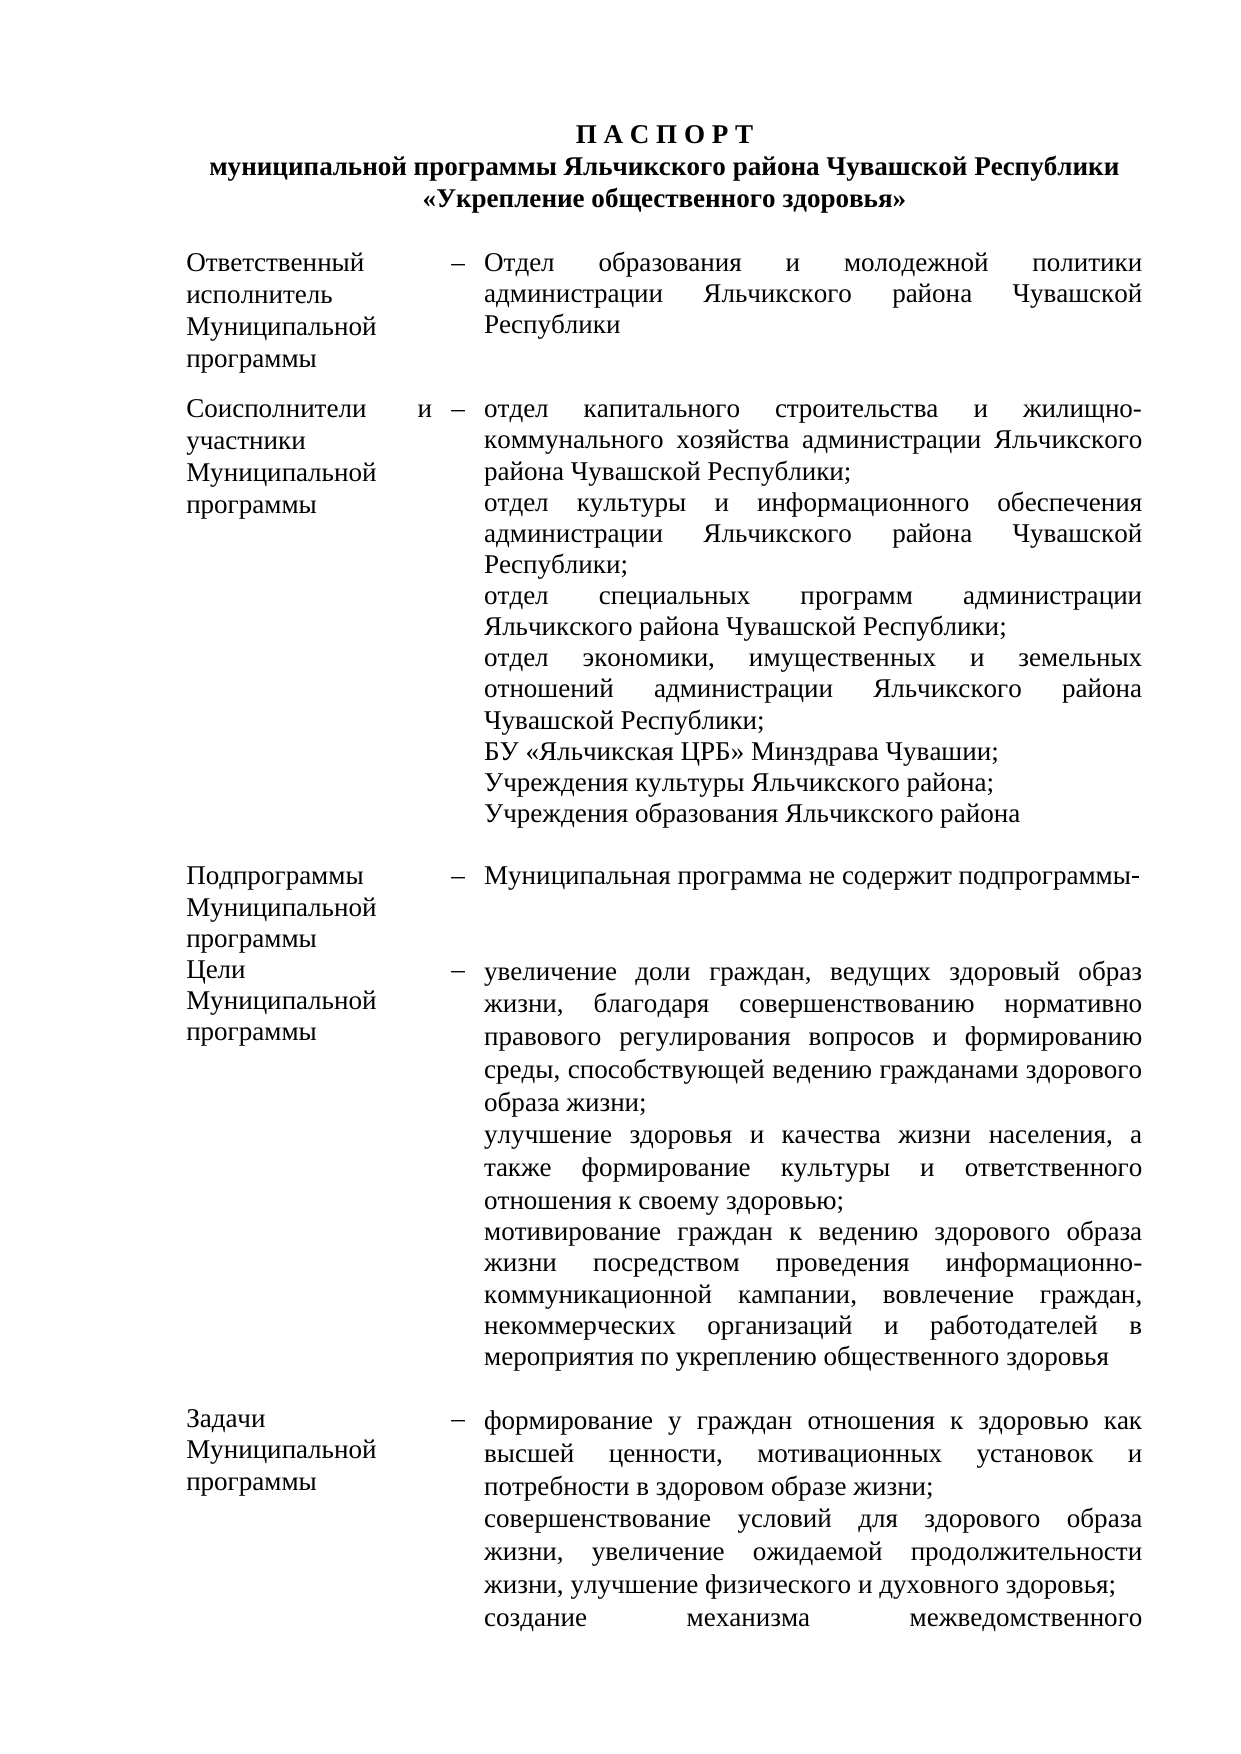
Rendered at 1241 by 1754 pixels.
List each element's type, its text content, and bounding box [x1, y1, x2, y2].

table_cell – [441, 392, 475, 859]
text «Укрепление общественного здоровья» [177, 182, 1152, 213]
table_cell Цели Муниципальной программы [177, 953, 441, 1402]
table_cell Соисполнители и участники Муниципальной программы [177, 392, 441, 859]
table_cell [475, 1402, 1152, 1632]
table_cell отдел капитального строительства и жилищно-коммунального хозяйства администрации Яльчикского района Чувашской Республики; отдел культуры и информационного обеспечения администрации Яльчикского района Чувашской Республики; отдел специальных программ администрации Яльчикского района Чувашской Республики; отдел экономики, имущественных и земельных отношений администрации Яльчикского района Чувашской Республики; БУ «Яльчикская ЦРБ» Минздрава Чувашии; Учреждения культуры Яльчикского района; Учреждения образования Яльчикского района [475, 392, 1152, 859]
table_cell Муниципальная программа не содержит подпрограммы [475, 860, 1152, 953]
table_cell – [441, 860, 475, 953]
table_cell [177, 1402, 441, 1632]
table_cell увеличение доли граждан, ведущих здоровый образ жизни, благодаря совершенствованию нормативно правового регулирования вопросов и формированию среды, способствующей ведению гражданами здорового образа жизни; улучшение здоровья и качества жизни населения, а также формирование культуры и ответственного отношения к своему здоровью; мотивирование граждан к ведению здорового образа жизни посредством проведения информационно-коммуникационной кампании, вовлечение граждан, некоммерческих организаций и работодателей в мероприятия по укреплению общественного здоровья [475, 953, 1152, 1402]
table_cell – [441, 953, 475, 1402]
text муниципальной программы Яльчикского района Чувашской Республики [177, 150, 1152, 181]
text П А С П О Р Т [177, 118, 1152, 149]
table_header – [441, 246, 475, 392]
table_cell Подпрограммы Муниципальной программы [177, 860, 441, 953]
table_header Ответственный исполнитель Муниципальной программы [177, 246, 441, 392]
table_header Отдел образования и молодежной политики администрации Яльчикского района Чувашской Республики [475, 246, 1152, 392]
table_cell – [441, 1402, 475, 1632]
